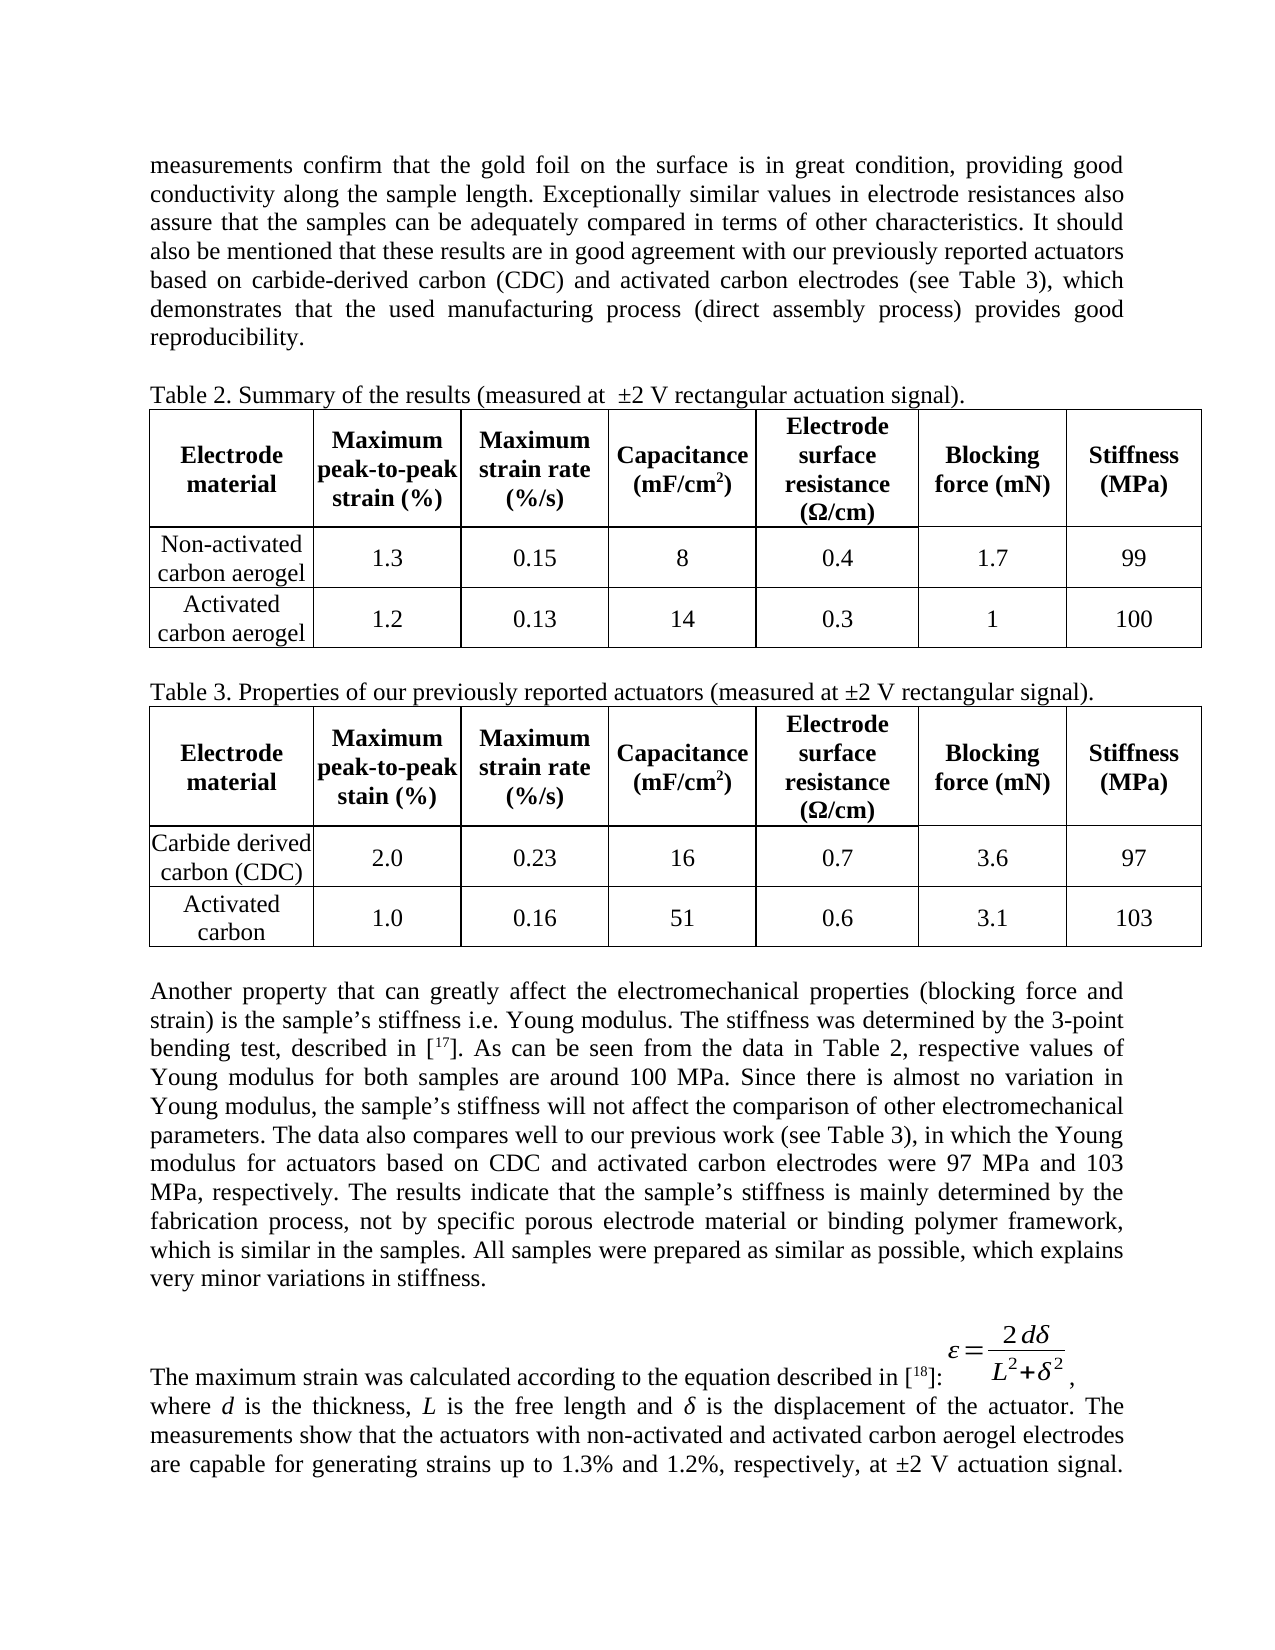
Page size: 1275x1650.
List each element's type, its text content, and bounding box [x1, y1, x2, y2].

table_cell 8 [609, 528, 755, 587]
table_cell 1 [919, 588, 1066, 647]
table_cell Non-activated carbon aerogel [150, 528, 313, 587]
table_header Electrode surface resistance (Ω/cm) [757, 410, 918, 526]
table_header Maximum peak-to-peak stain (%) [314, 707, 460, 825]
table_cell 0.13 [462, 588, 608, 647]
table_header Electrode surface resistance (Ω/cm) [757, 707, 918, 825]
table_header Capacitance (mF/cm2) [609, 707, 755, 825]
table_cell 2.0 [314, 827, 460, 886]
table_cell Activated carbon [150, 887, 313, 946]
table_header Blocking force (mN) [919, 707, 1066, 825]
table_cell 0.7 [757, 827, 918, 886]
table_cell 100 [1067, 588, 1201, 647]
table_cell 1.7 [919, 527, 1066, 587]
table_header Maximum peak-to-peak strain (%) [314, 410, 460, 526]
table_cell 0.15 [462, 528, 608, 587]
table_cell 0.6 [757, 887, 918, 946]
text The maximum strain was calculated according to the equation described in []: , [150, 1321, 1125, 1391]
table_cell 1.3 [314, 528, 460, 587]
table_cell 16 [609, 827, 755, 886]
table_cell 0.16 [462, 887, 608, 946]
table_cell 14 [609, 588, 755, 647]
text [150, 1391, 1125, 1477]
table_header Electrode material [150, 707, 313, 825]
table_cell 97 [1067, 826, 1201, 886]
table_cell 1.0 [314, 887, 460, 946]
table_header Maximum strain rate (%/s) [462, 410, 608, 526]
table_header Stiffness (MPa) [1067, 410, 1201, 526]
table_cell 99 [1067, 527, 1201, 587]
table_cell 3.6 [919, 826, 1066, 886]
text Another property that can greatly affect the electromechanical properties (blocking force and strain) is the sample’s stiffness i.e. Young modulus. The stiffness was determined by the 3-point bending test, described in []. As can be seen from the data in Table 2, respective values of Young modulus for both samples are around 100 MPa. Since there is almost no variation in Young modulus, the sample’s stiffness will not affect the comparison of other electromechanical parameters. The data also compares well to our previous work (see Table 3), in which the Young modulus for actuators based on CDC and activated carbon electrodes were 97 MPa and 103 MPa, respectively. The results indicate that the sample’s stiffness is mainly determined by the fabrication process, not by specific porous electrode material or binding polymer framework, which is similar in the samples. All samples were prepared as similar as possible, which explains very minor variations in stiffness. [150, 976, 1125, 1292]
table_cell Activated carbon aerogel [150, 588, 313, 647]
table_header Capacitance (mF/cm2) [609, 410, 755, 526]
table_cell 51 [609, 887, 755, 946]
table_cell Carbide derived carbon (CDC) [150, 827, 313, 886]
table_cell 103 [1067, 887, 1201, 946]
text Table 3. Properties of our previously reported actuators (measured at ±2 V rectangular signal). [150, 677, 1125, 706]
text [150, 150, 1125, 351]
text Table 2. Summary of the results (measured at ±2 V rectangular actuation signal). [150, 380, 1125, 409]
table_cell 0.4 [757, 528, 918, 587]
table_header Maximum strain rate (%/s) [462, 707, 608, 825]
table_cell 3.1 [919, 887, 1066, 946]
table_cell 0.3 [757, 588, 918, 647]
table_cell 0.23 [462, 827, 608, 886]
table_header Blocking force (mN) [919, 410, 1066, 526]
table_header Electrode material [150, 410, 313, 526]
table_header Stiffness (MPa) [1067, 707, 1201, 825]
table_cell 1.2 [314, 588, 460, 647]
